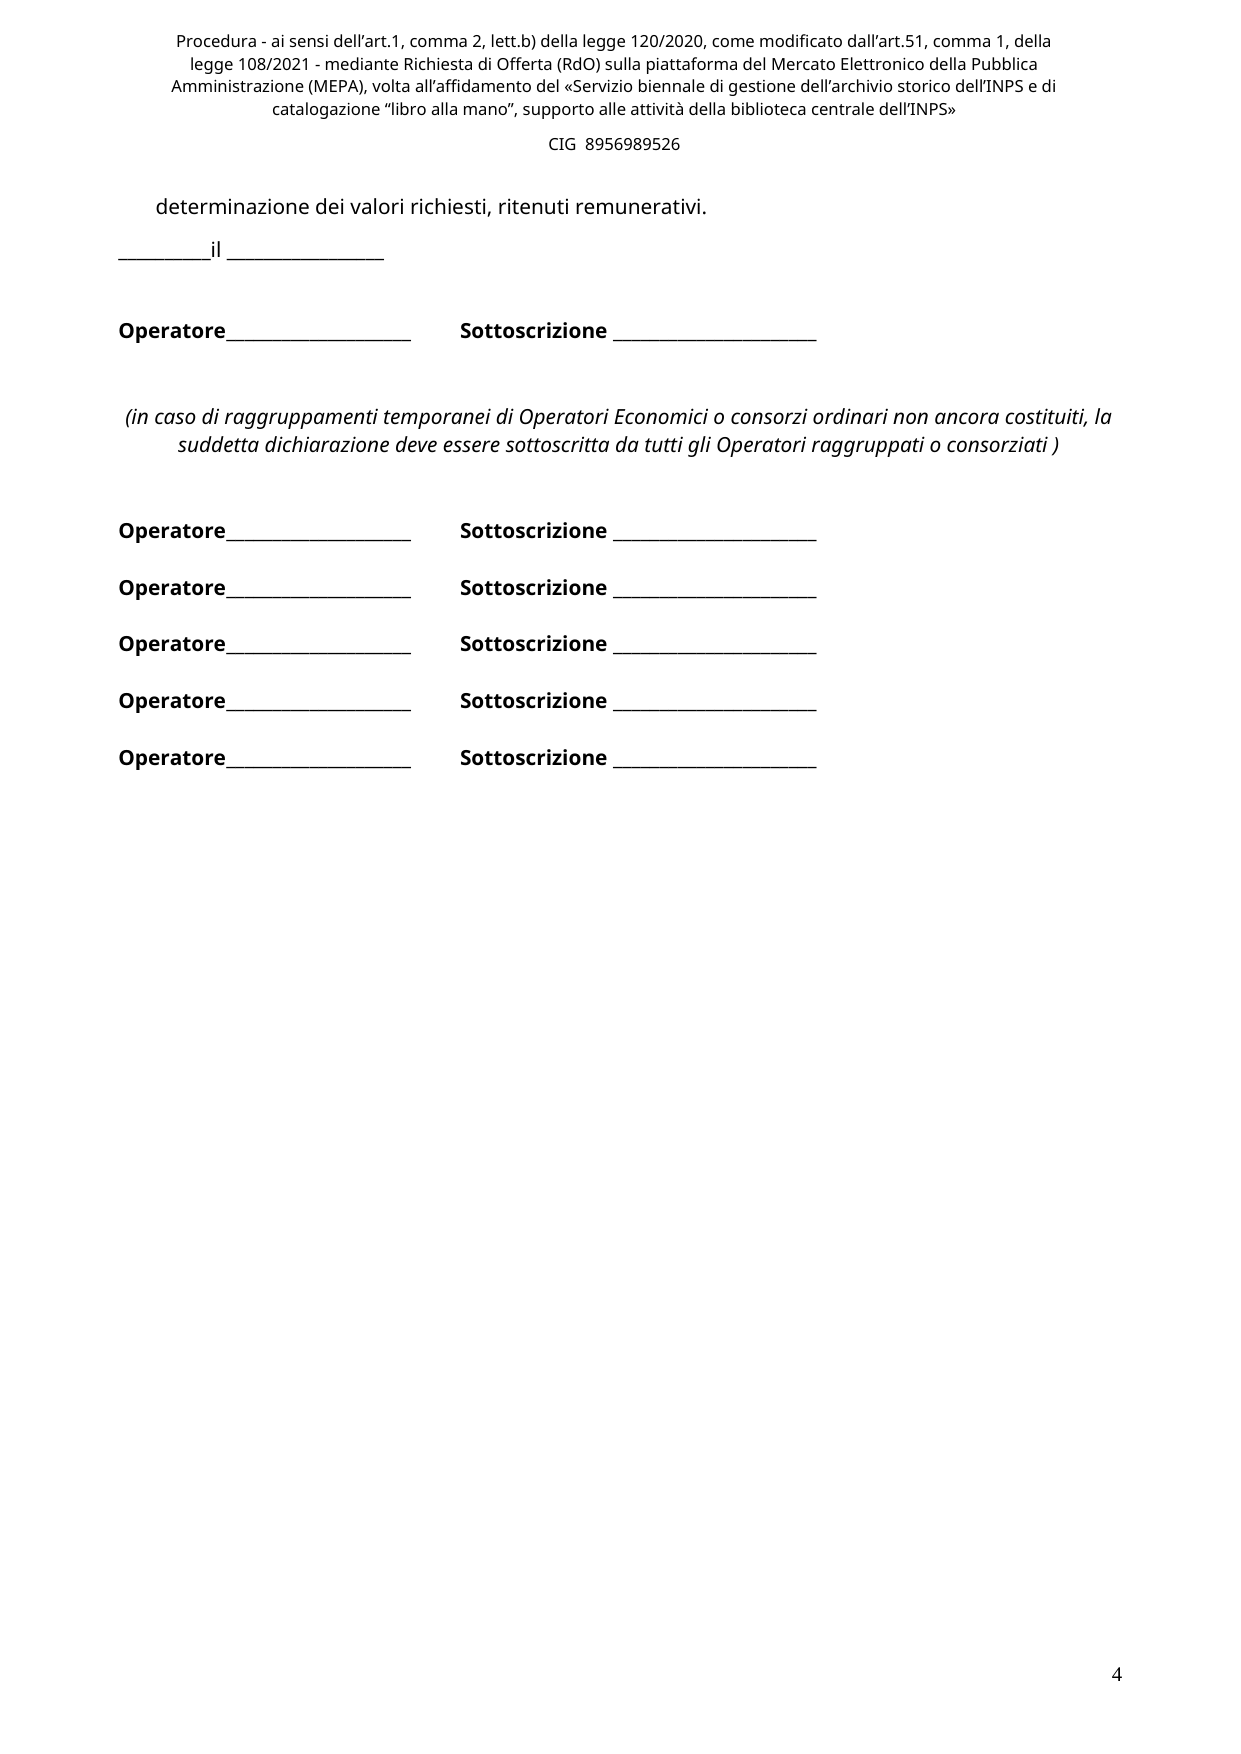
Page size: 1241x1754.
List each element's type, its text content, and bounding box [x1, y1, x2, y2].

text (in caso di raggruppamenti temporanei di Operatori Economici o consorzi ordinari non ancora costituiti, la suddetta dichiarazione deve essere sottoscritta da tutti gli Operatori raggruppati o consorziati ) [118, 402, 1122, 459]
text Operatore____________________ Sottoscrizione ______________________ [118, 317, 1122, 345]
text Operatore____________________ Sottoscrizione ______________________ [118, 573, 1122, 601]
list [118, 192, 1122, 221]
text Operatore____________________ Sottoscrizione ______________________ [118, 743, 1122, 772]
text Operatore____________________ Sottoscrizione ______________________ [118, 516, 1122, 544]
text Operatore____________________ Sottoscrizione ______________________ [118, 629, 1122, 658]
text Operatore____________________ Sottoscrizione ______________________ [118, 686, 1122, 715]
text __________il _________________ [118, 235, 1122, 263]
